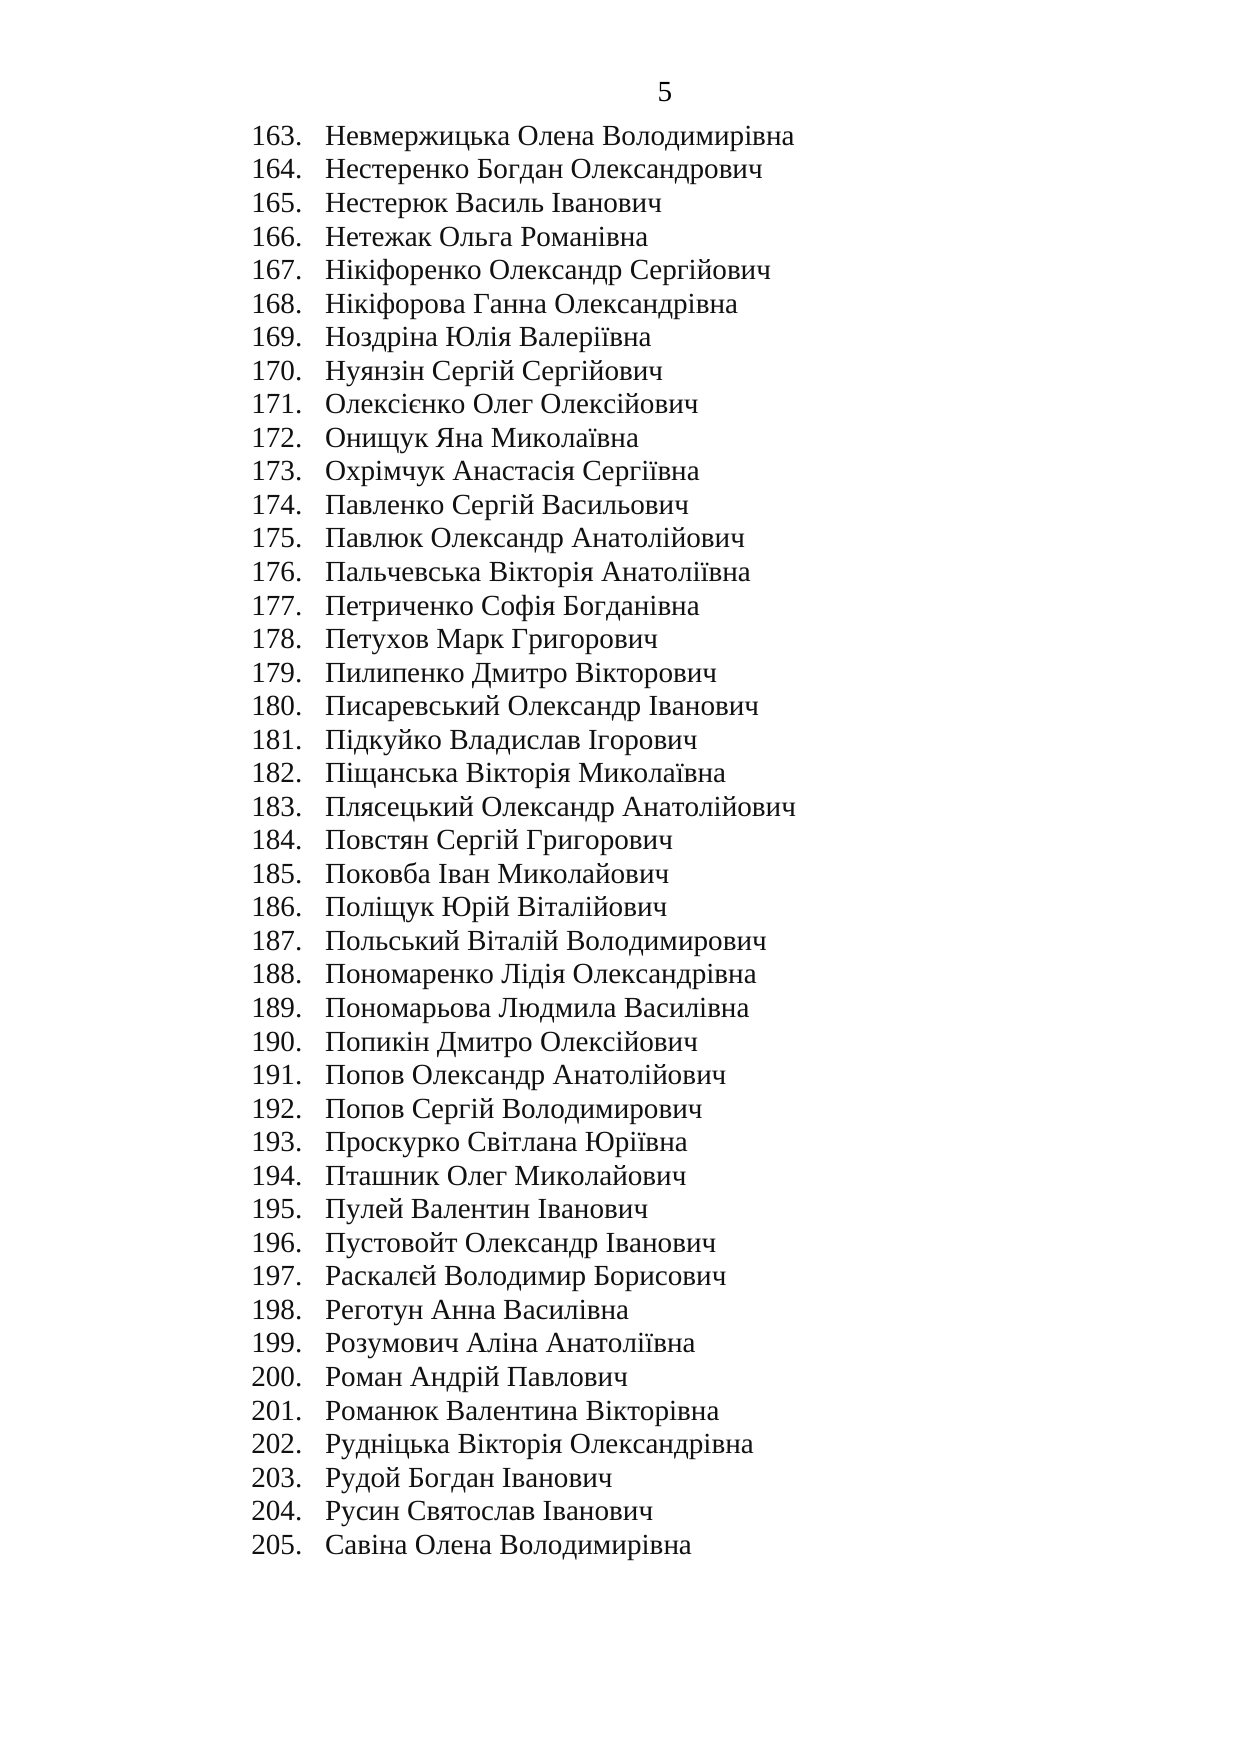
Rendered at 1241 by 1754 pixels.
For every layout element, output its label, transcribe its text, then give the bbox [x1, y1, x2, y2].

list Підкуйко Владислав Ігорович [177, 722, 1152, 755]
list Попов Олександр Анатолійович [177, 1057, 1152, 1091]
list Русин Святослав Іванович [177, 1493, 1152, 1527]
list Олексієнко Олег Олексійович [177, 386, 1152, 420]
list Романюк Валентина Вікторівна [177, 1393, 1152, 1426]
list Нікіфоренко Олександр Сергійович [177, 252, 1152, 286]
list Савіна Олена Володимирівна [177, 1527, 1152, 1560]
list Онищук Яна Миколаївна [177, 420, 1152, 453]
list Пустовойт Олександр Іванович [177, 1225, 1152, 1258]
list Пономарьова Людмила Василівна [177, 990, 1152, 1024]
list Поковба Іван Миколайович [177, 856, 1152, 889]
list Поліщук Юрій Віталійович [177, 889, 1152, 923]
list Повстян Сергій Григорович [177, 822, 1152, 856]
list Реготун Анна Василівна [177, 1292, 1152, 1326]
list Роман Андрій Павлович [177, 1359, 1152, 1393]
list Піщанська Вікторія Миколаївна [177, 755, 1152, 789]
list Петухов Марк Григорович [177, 621, 1152, 655]
list Раскалєй Володимир Борисович [177, 1258, 1152, 1292]
list Попикін Дмитро Олексійович [177, 1024, 1152, 1057]
list Павлюк Олександр Анатолійович [177, 521, 1152, 554]
list Нестеренко Богдан Олександрович [177, 152, 1152, 185]
list Розумович Аліна Анатоліївна [177, 1326, 1152, 1359]
list Павленко Сергій Васильович [177, 487, 1152, 521]
list Рудніцька Вікторія Олександрівна [177, 1426, 1152, 1460]
list Нуянзін Сергій Сергійович [177, 353, 1152, 386]
list Пташник Олег Миколайович [177, 1158, 1152, 1191]
list Пономаренко Лідія Олександрівна [177, 957, 1152, 990]
list Нікіфорова Ганна Олександрівна [177, 286, 1152, 319]
list Писаревський Олександр Іванович [177, 688, 1152, 722]
list Ноздріна Юлія Валеріївна [177, 319, 1152, 353]
list Невмержицька Олена Володимирівна [177, 118, 1152, 152]
list Петриченко Софія Богданівна [177, 588, 1152, 621]
list Нестерюк Василь Іванович [177, 185, 1152, 219]
list Проскурко Світлана Юріївна [177, 1124, 1152, 1158]
list Плясецький Олександр Анатолійович [177, 789, 1152, 822]
list Нетежак Ольга Романівна [177, 219, 1152, 252]
list Попов Сергій Володимирович [177, 1091, 1152, 1124]
list Пулей Валентин Іванович [177, 1191, 1152, 1225]
list Рудой Богдан Іванович [177, 1460, 1152, 1493]
list Пилипенко Дмитро Вікторович [177, 655, 1152, 688]
list Охрімчук Анастасія Сергіївна [177, 453, 1152, 487]
list Польський Віталій Володимирович [177, 923, 1152, 957]
list Пальчевська Вікторія Анатоліївна [177, 554, 1152, 588]
